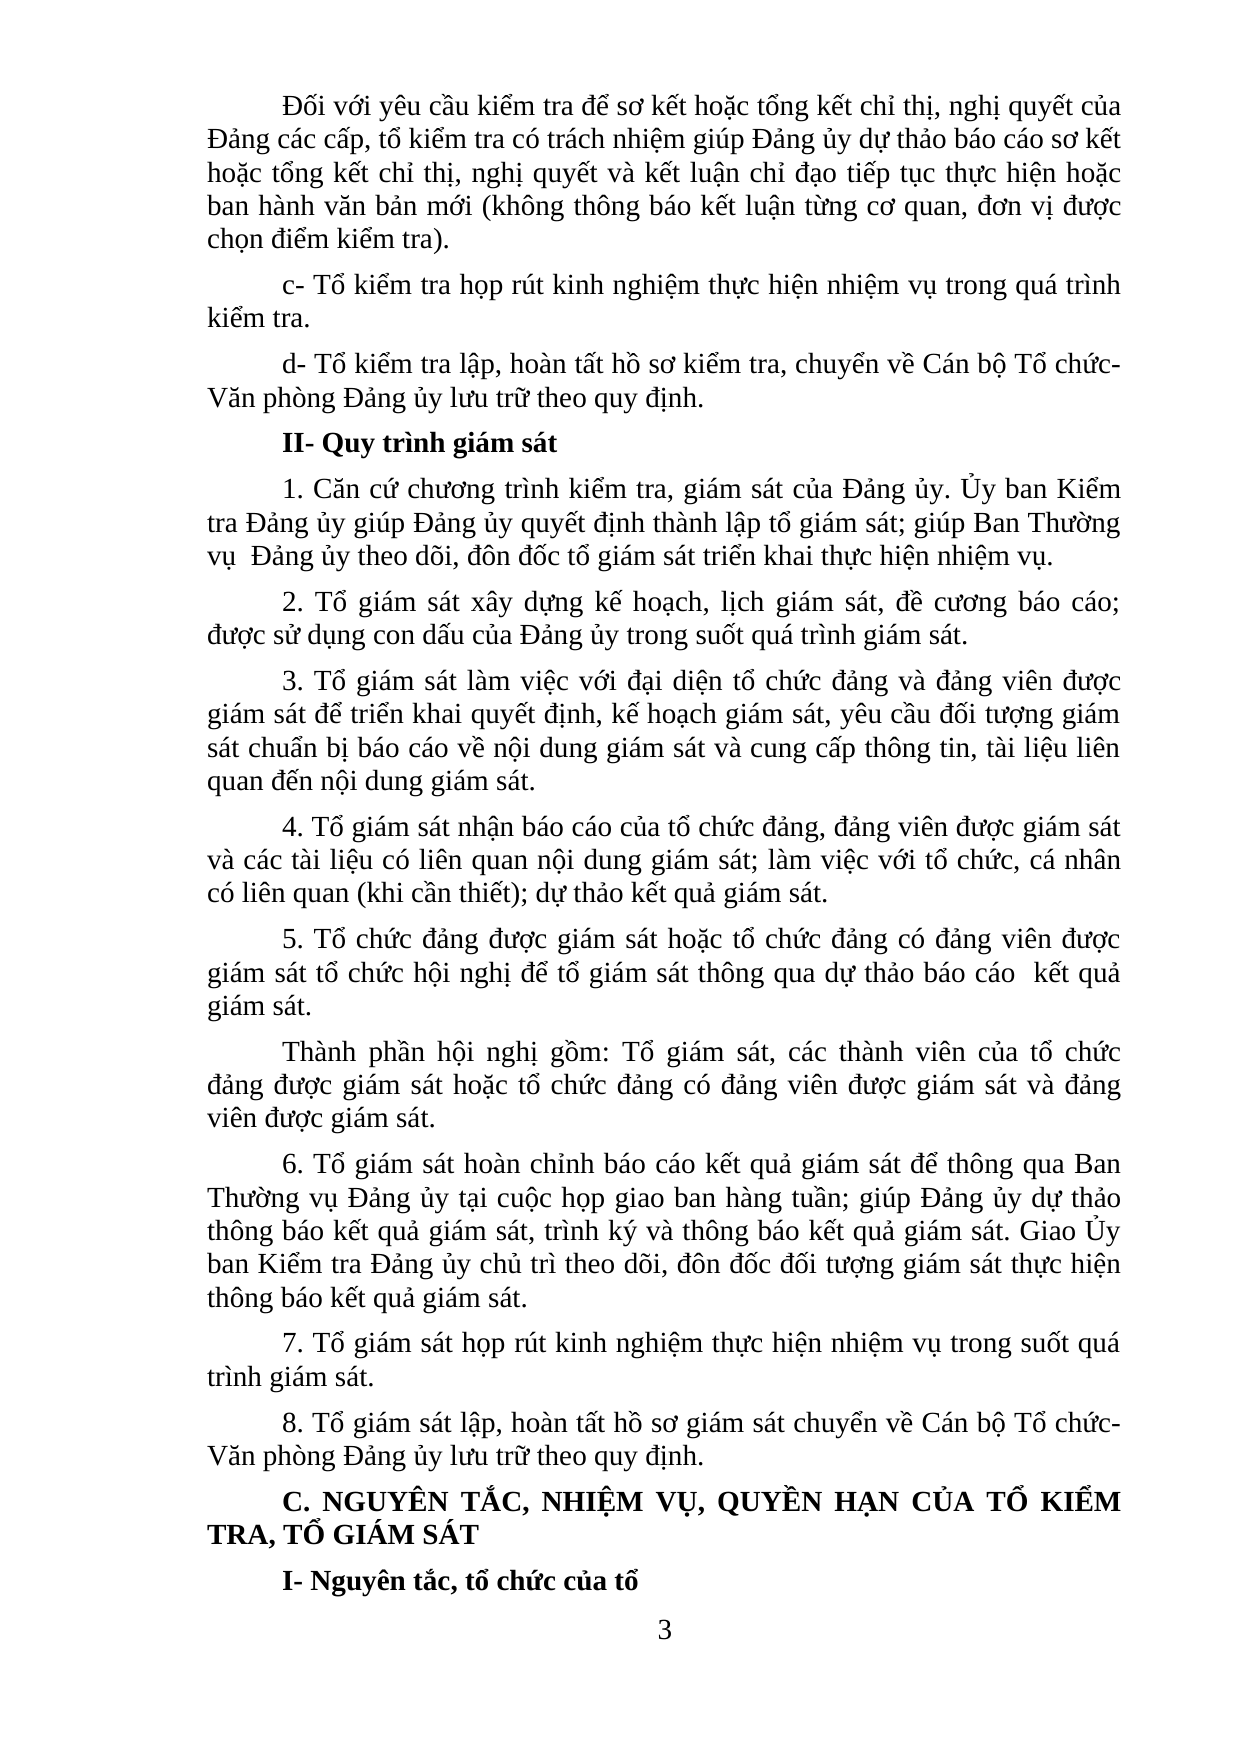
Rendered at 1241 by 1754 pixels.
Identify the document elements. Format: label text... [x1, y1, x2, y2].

text II- Quy trình giám sát [207, 426, 1122, 459]
text C. NGUYÊN TẮC, NHIỆM VỤ, QUYỀN HẠN CỦA TỔ KIỂM TRA, TỔ GIÁM SÁT [207, 1484, 1122, 1551]
text 8. Tổ giám sát lập, hoàn tất hồ sơ giám sát chuyển về Cán bộ Tổ chức-Văn phòng Đảng ủy lưu trữ theo quy định. [207, 1405, 1122, 1472]
text 2. Tổ giám sát xây dựng kế hoạch, lịch giám sát, đề cương báo cáo; được sử dụng con dấu của Đảng ủy trong suốt quá trình giám sát. [207, 584, 1122, 651]
text I- Nguyên tắc, tổ chức của tổ [207, 1564, 1122, 1597]
text Thành phần hội nghị gồm: Tổ giám sát, các thành viên của tổ chức đảng được giám sát hoặc tổ chức đảng có đảng viên được giám sát và đảng viên được giám sát. [207, 1034, 1122, 1134]
text d- Tổ kiểm tra lập, hoàn tất hồ sơ kiểm tra, chuyển về Cán bộ Tổ chức-Văn phòng Đảng ủy lưu trữ theo quy định. [207, 347, 1122, 414]
text 4. Tổ giám sát nhận báo cáo của tổ chức đảng, đảng viên được giám sát và các tài liệu có liên quan nội dung giám sát; làm việc với tổ chức, cá nhân có liên quan (khi cần thiết); dự thảo kết quả giám sát. [207, 809, 1122, 909]
text 1. Căn cứ chương trình kiểm tra, giám sát của Đảng ủy. Ủy ban Kiểm tra Đảng ủy giúp Đảng ủy quyết định thành lập tổ giám sát; giúp Ban Thường vụ Đảng ủy theo dõi, đôn đốc tổ giám sát triển khai thực hiện nhiệm vụ. [207, 472, 1122, 572]
text Đối với yêu cầu kiểm tra để sơ kết hoặc tổng kết chỉ thị, nghị quyết của Đảng các cấp, tổ kiểm tra có trách nhiệm giúp Đảng ủy dự thảo báo cáo sơ kết hoặc tổng kết chỉ thị, nghị quyết và kết luận chỉ đạo tiếp tục thực hiện hoặc ban hành văn bản mới (không thông báo kết luận từng cơ quan, đơn vị được chọn điểm kiểm tra). [207, 89, 1122, 255]
text 6. Tổ giám sát hoàn chỉnh báo cáo kết quả giám sát để thông qua Ban Thường vụ Đảng ủy tại cuộc họp giao ban hàng tuần; giúp Đảng ủy dự thảo thông báo kết quả giám sát, trình ký và thông báo kết quả giám sát. Giao Ủy ban Kiểm tra Đảng ủy chủ trì theo dõi, đôn đốc đối tượng giám sát thực hiện thông báo kết quả giám sát. [207, 1147, 1122, 1314]
text c- Tổ kiểm tra họp rút kinh nghiệm thực hiện nhiệm vụ trong quá trình kiểm tra. [207, 268, 1122, 334]
text 5. Tổ chức đảng được giám sát hoặc tổ chức đảng có đảng viên được giám sát tổ chức hội nghị để tổ giám sát thông qua dự thảo báo cáo kết quả giám sát. [207, 922, 1122, 1022]
text 7. Tổ giám sát họp rút kinh nghiệm thực hiện nhiệm vụ trong suốt quá trình giám sát. [207, 1326, 1122, 1393]
text 3. Tổ giám sát làm việc với đại diện tổ chức đảng và đảng viên được giám sát để triển khai quyết định, kế hoạch giám sát, yêu cầu đối tượng giám sát chuẩn bị báo cáo về nội dung giám sát và cung cấp thông tin, tài liệu liên quan đến nội dung giám sát. [207, 664, 1122, 797]
